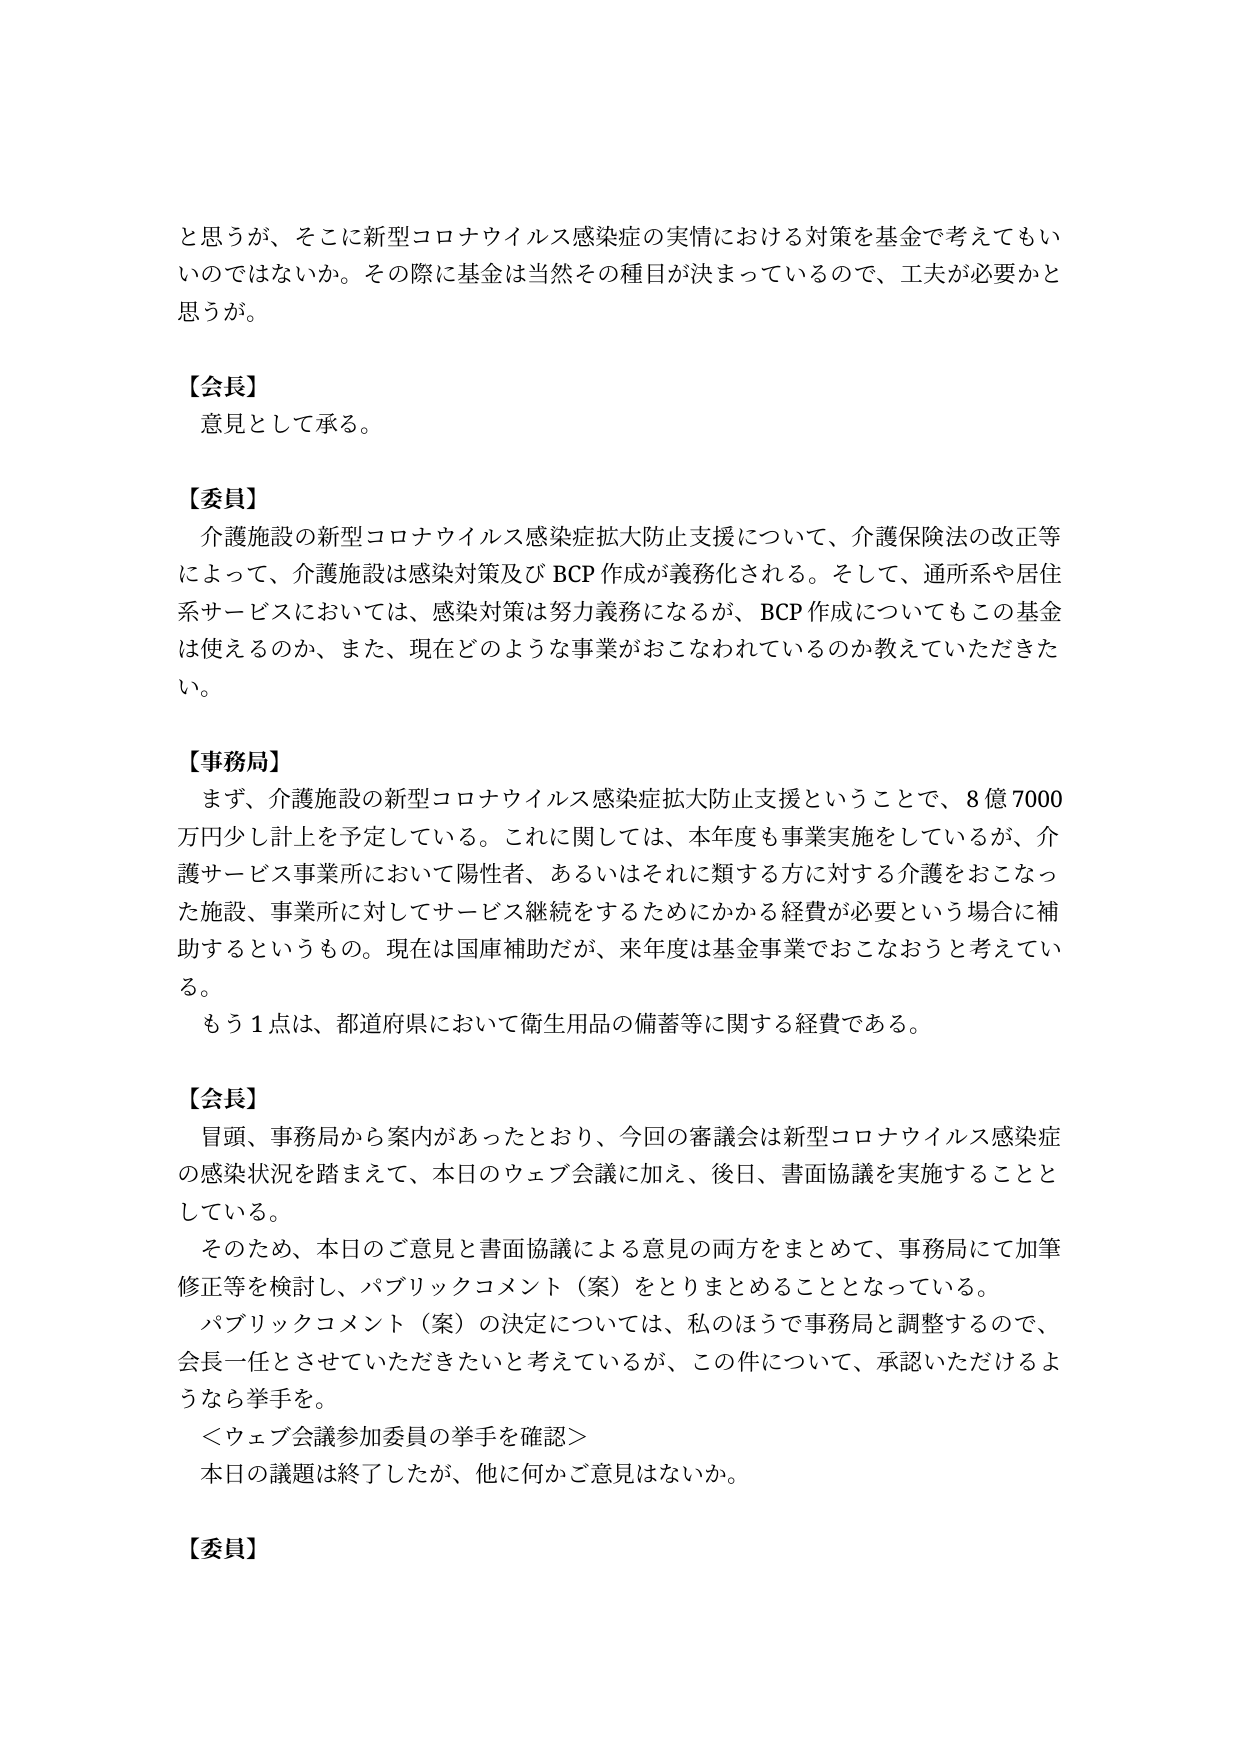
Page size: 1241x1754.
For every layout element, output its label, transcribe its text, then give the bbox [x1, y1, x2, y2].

text 意見として承る。 [177, 404, 1063, 442]
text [177, 217, 1063, 329]
text パブリックコメント（案）の決定については、私のほうで事務局と調整するので、会長一任とさせていただきたいと考えているが、この件について、承認いただけるようなら挙手を。 [177, 1304, 1063, 1417]
text 本日の議題は終了したが、他に何かご意見はないか。 [177, 1454, 1063, 1492]
text 【委員】 [177, 1529, 1063, 1567]
text 介護施設の新型コロナウイルス感染症拡大防止支援について、介護保険法の改正等によって、介護施設は感染対策及びBCP作成が義務化される。そして、通所系や居住系サービスにおいては、感染対策は努力義務になるが、BCP作成についてもこの基金は使えるのか、また、現在どのような事業がおこなわれているのか教えていただきたい。 [177, 517, 1063, 704]
text 【会長】 [177, 1079, 1063, 1117]
text 冒頭、事務局から案内があったとおり、今回の審議会は新型コロナウイルス感染症の感染状況を踏まえて、本日のウェブ会議に加え、後日、書面協議を実施することとしている。 [177, 1117, 1063, 1229]
text ＜ウェブ会議参加委員の挙手を確認＞ [177, 1417, 1063, 1454]
text もう1点は、都道府県において衛生用品の備蓄等に関する経費である。 [177, 1004, 1063, 1042]
text そのため、本日のご意見と書面協議による意見の両方をまとめて、事務局にて加筆修正等を検討し、パブリックコメント（案）をとりまとめることとなっている。 [177, 1229, 1063, 1304]
text 【事務局】 [177, 742, 1063, 779]
text 【会長】 [177, 367, 1063, 404]
text まず、介護施設の新型コロナウイルス感染症拡大防止支援ということで、8億7000万円少し計上を予定している。これに関しては、本年度も事業実施をしているが、介護サービス事業所において陽性者、あるいはそれに類する方に対する介護をおこなった施設、事業所に対してサービス継続をするためにかかる経費が必要という場合に補助するというもの。現在は国庫補助だが、来年度は基金事業でおこなおうと考えている。 [177, 779, 1063, 1004]
text 【委員】 [177, 479, 1063, 517]
